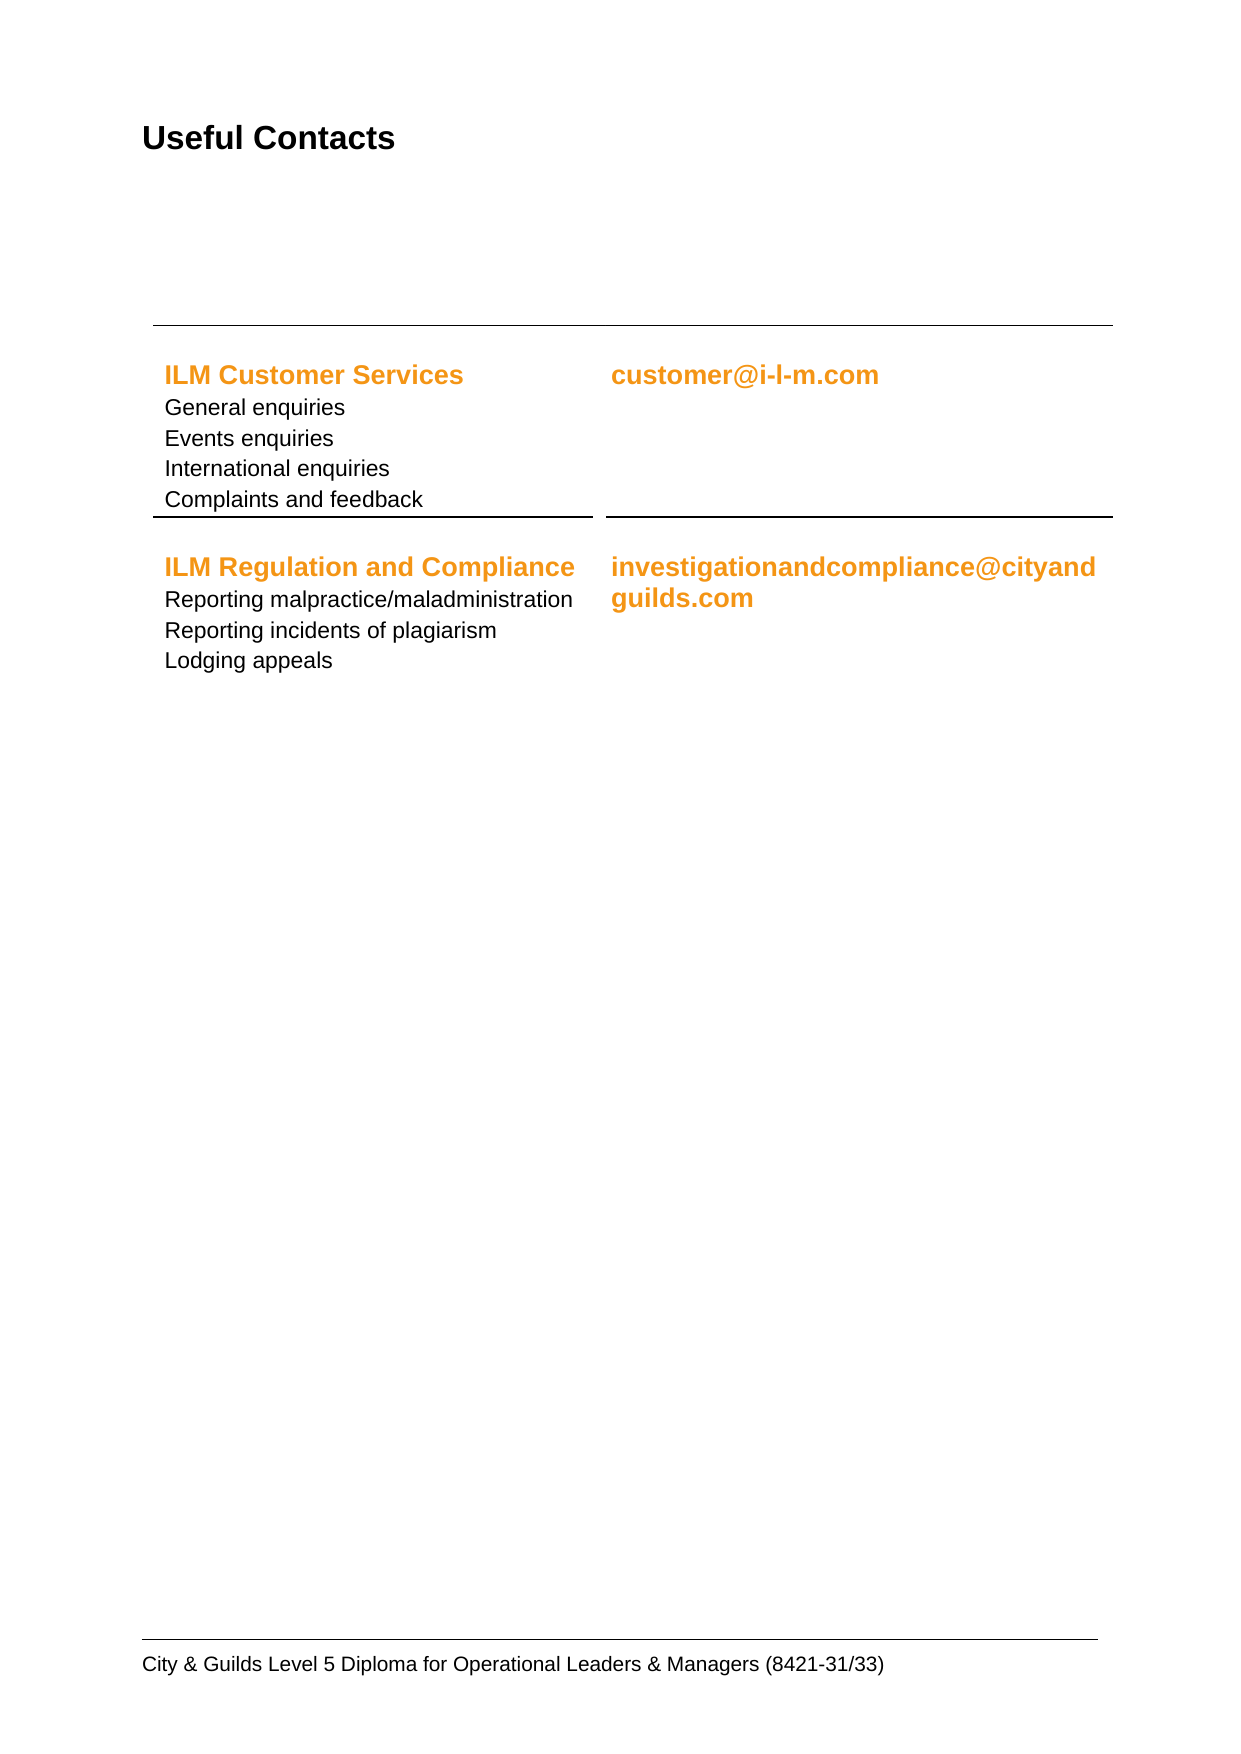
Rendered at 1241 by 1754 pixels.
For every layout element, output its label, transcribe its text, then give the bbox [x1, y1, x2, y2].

title Useful Contacts [142, 118, 1098, 157]
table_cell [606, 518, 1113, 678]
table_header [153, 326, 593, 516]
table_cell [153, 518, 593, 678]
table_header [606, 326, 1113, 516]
